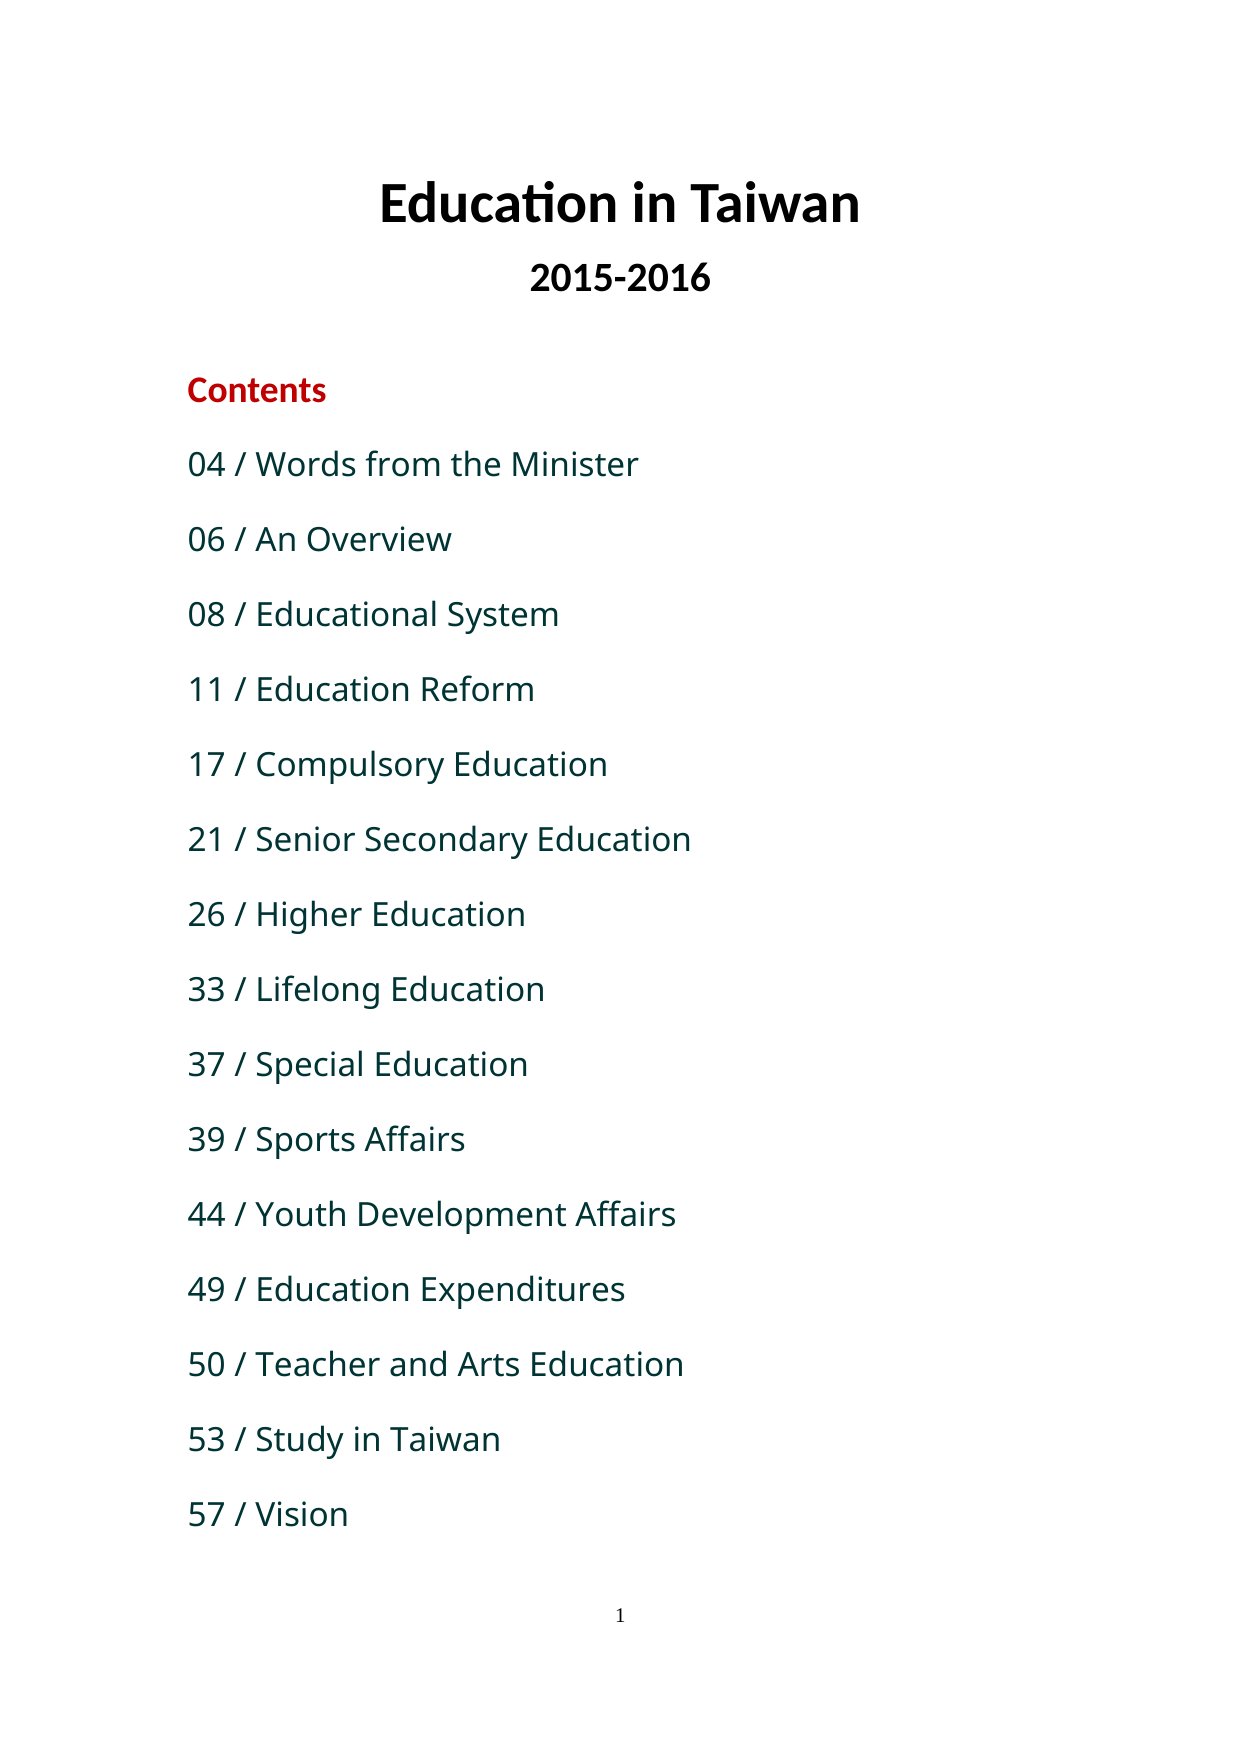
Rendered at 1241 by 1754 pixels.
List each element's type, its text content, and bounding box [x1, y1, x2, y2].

text 21 / Senior Secondary Education [187, 801, 1053, 876]
text 49 / Education Expenditures [187, 1251, 1053, 1326]
text 06 / An Overview [187, 501, 1053, 576]
text 44 / Youth Development Affairs [187, 1176, 1053, 1251]
text 26 / Higher Education [187, 876, 1053, 951]
text 33 / Lifelong Education [187, 951, 1053, 1026]
text Education in [187, 164, 1053, 239]
text 50 / Teacher and Arts Education [187, 1326, 1053, 1401]
text 57 / Vision [187, 1476, 1053, 1551]
text 2015-2016 [187, 239, 1053, 314]
text 37 / Special Education [187, 1026, 1053, 1101]
text 53 / Study in Taiwan [187, 1401, 1053, 1476]
text 39 / Sports Affairs [187, 1101, 1053, 1176]
text 17 / Compulsory Education [187, 726, 1053, 801]
text 11 / Education Reform [187, 651, 1053, 726]
text 04 / Words from the Minister [187, 426, 1053, 501]
text 08 / Educational System [187, 576, 1053, 651]
text Contents [187, 351, 1053, 426]
